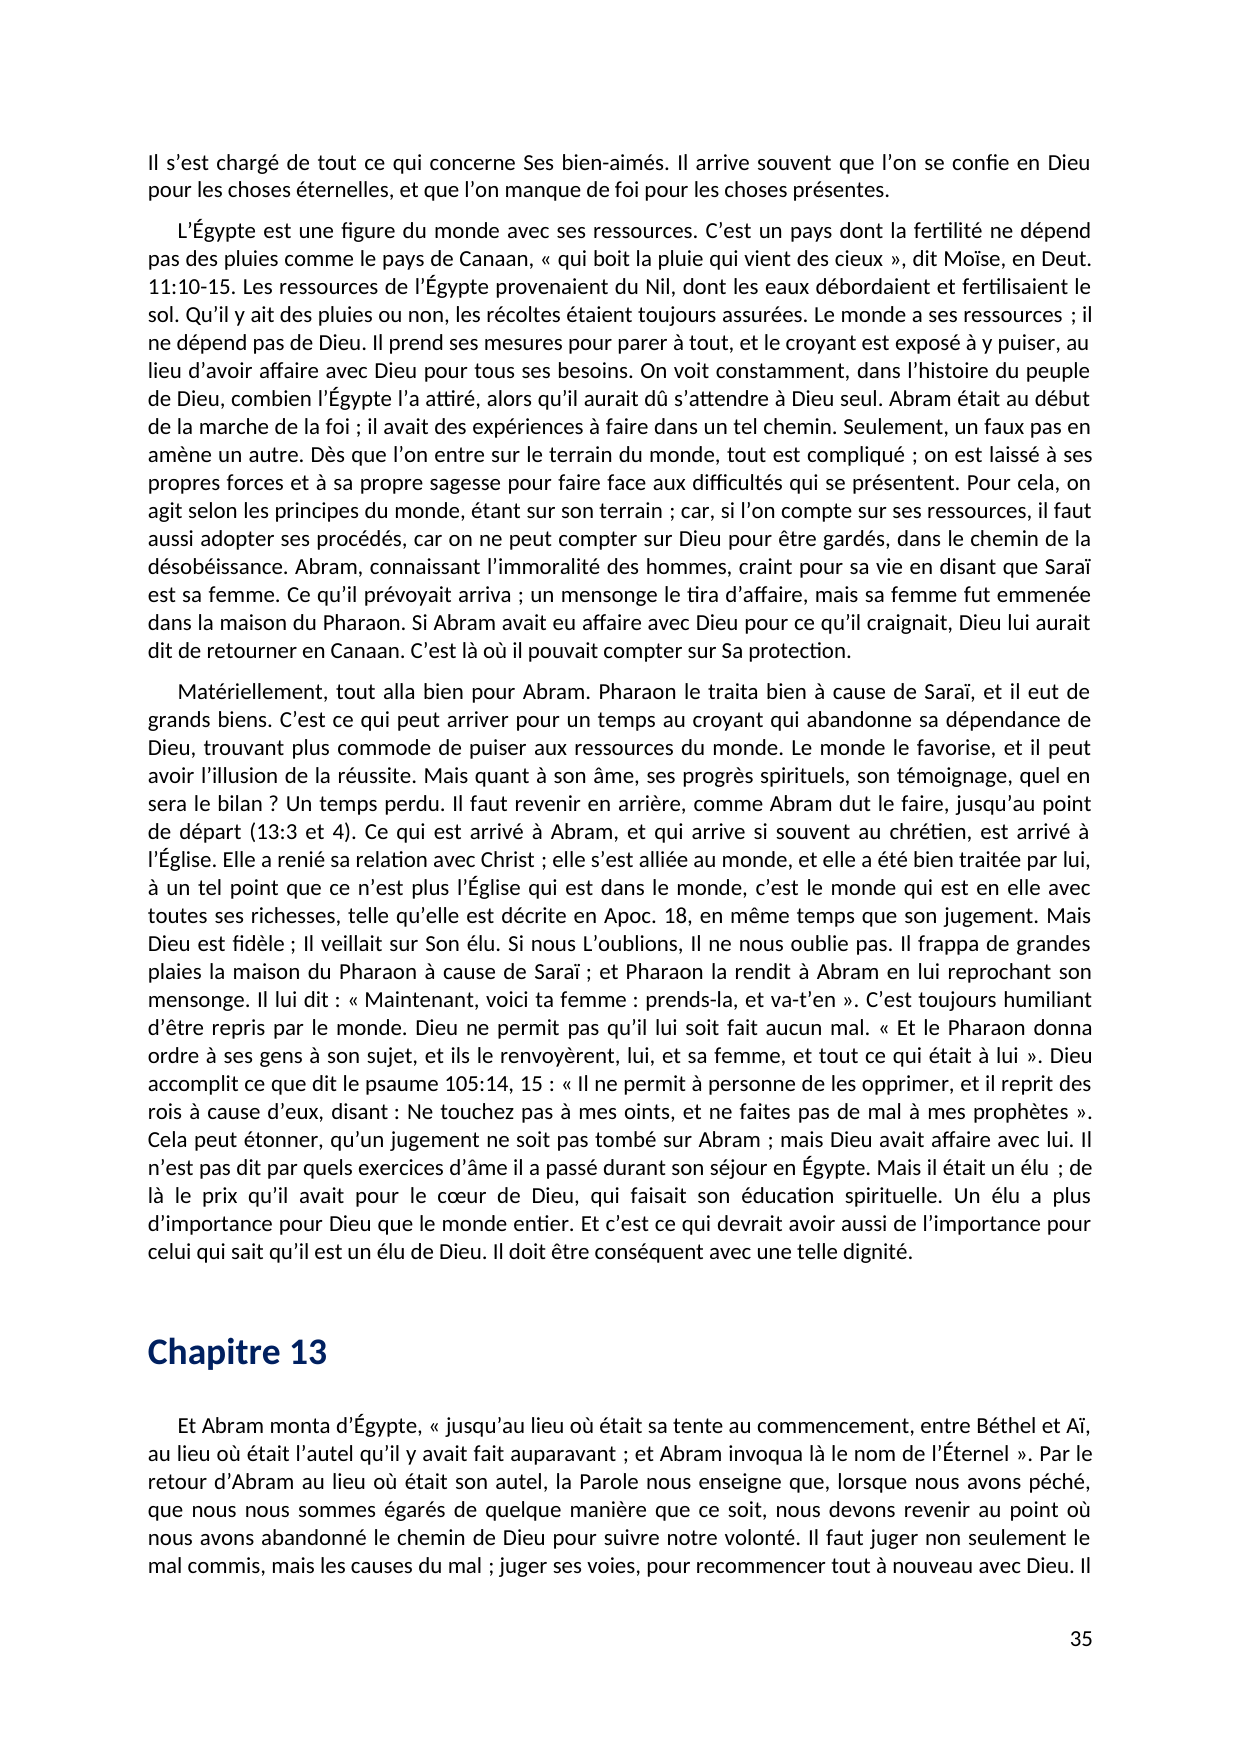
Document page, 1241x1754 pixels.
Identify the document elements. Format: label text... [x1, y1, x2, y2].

text Matériellement, tout alla bien pour Abram. Pharaon le traita bien à cause de Saraï, et il eut de grands biens. C’est ce qui peut arriver pour un temps au croyant qui abandonne sa dépendance de Dieu, trouvant plus commode de puiser aux ressources du monde. Le monde le favorise, et il peut avoir l’illusion de la réussite. Mais quant à son âme, ses progrès spirituels, son témoignage, quel en sera le bilan ? Un temps perdu. Il faut revenir en arrière, comme Abram dut le faire, jusqu’au point de départ (13:3 et 4). Ce qui est arrivé à Abram, et qui arrive si souvent au chrétien, est arrivé à l’Église. Elle a renié sa relation avec Christ ; elle s’est alliée au monde, et elle a été bien traitée par lui, à un tel point que ce n’est plus l’Église qui est dans le monde, c’est le monde qui est en elle avec toutes ses richesses, telle qu’elle est décrite en Apoc. 18, en même temps que son jugement. Mais Dieu est fidèle ; Il veillait sur Son élu. Si nous L’oublions, Il ne nous oublie pas. Il frappa de grandes plaies la maison du Pharaon à cause de Saraï ; et Pharaon la rendit à Abram en lui reprochant son mensonge. Il lui dit : « Maintenant, voici ta femme : prends-la, et va-t’en ». C’est toujours humiliant d’être repris par le monde. Dieu ne permit pas qu’il lui soit fait aucun mal. « Et le Pharaon donna ordre à ses gens à son sujet, et ils le renvoyèrent, lui, et sa femme, et tout ce qui était à lui ». Dieu accomplit ce que dit le psaume 105:14, 15 : « Il ne permit à personne de les opprimer, et il reprit des rois à cause d’eux, disant : Ne touchez pas à mes oints, et ne faites pas de mal à mes prophètes ». Cela peut étonner, qu’un jugement ne soit pas tombé sur Abram ; mais Dieu avait affaire avec lui. Il n’est pas dit par quels exercices d’âme il a passé durant son séjour en Égypte. Mais il était un élu ; de là le prix qu’il avait pour le cœur de Dieu, qui faisait son éducation spirituelle. Un élu a plus d’importance pour Dieu que le monde entier. Et c’est ce qui devrait avoir aussi de l’importance pour celui qui sait qu’il est un élu de Dieu. Il doit être conséquent avec une telle dignité. [148, 677, 1093, 1265]
subtitle Chapitre 13 [148, 1328, 1093, 1374]
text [148, 1411, 1093, 1579]
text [148, 148, 1093, 204]
text L’Égypte est une figure du monde avec ses ressources. C’est un pays dont la fertilité ne dépend pas des pluies comme le pays de Canaan, « qui boit la pluie qui vient des cieux », dit Moïse, en Deut. 11:10-15. Les ressources de l’Égypte provenaient du Nil, dont les eaux débordaient et fertilisaient le sol. Qu’il y ait des pluies ou non, les récoltes étaient toujours assurées. Le monde a ses ressources ; il ne dépend pas de Dieu. Il prend ses mesures pour parer à tout, et le croyant est exposé à y puiser, au lieu d’avoir affaire avec Dieu pour tous ses besoins. On voit constamment, dans l’histoire du peuple de Dieu, combien l’Égypte l’a attiré, alors qu’il aurait dû s’attendre à Dieu seul. Abram était au début de la marche de la foi ; il avait des expériences à faire dans un tel chemin. Seulement, un faux pas en amène un autre. Dès que l’on entre sur le terrain du monde, tout est compliqué ; on est laissé à ses propres forces et à sa propre sagesse pour faire face aux difficultés qui se présentent. Pour cela, on agit selon les principes du monde, étant sur son terrain ; car, si l’on compte sur ses ressources, il faut aussi adopter ses procédés, car on ne peut compter sur Dieu pour être gardés, dans le chemin de la désobéissance. Abram, connaissant l’immoralité des hommes, craint pour sa vie en disant que Saraï est sa femme. Ce qu’il prévoyait arriva ; un mensonge le tira d’affaire, mais sa femme fut emmenée dans la maison du Pharaon. Si Abram avait eu affaire avec Dieu pour ce qu’il craignait, Dieu lui aurait dit de retourner en Canaan. C’est là où il pouvait compter sur Sa protection. [148, 216, 1093, 664]
